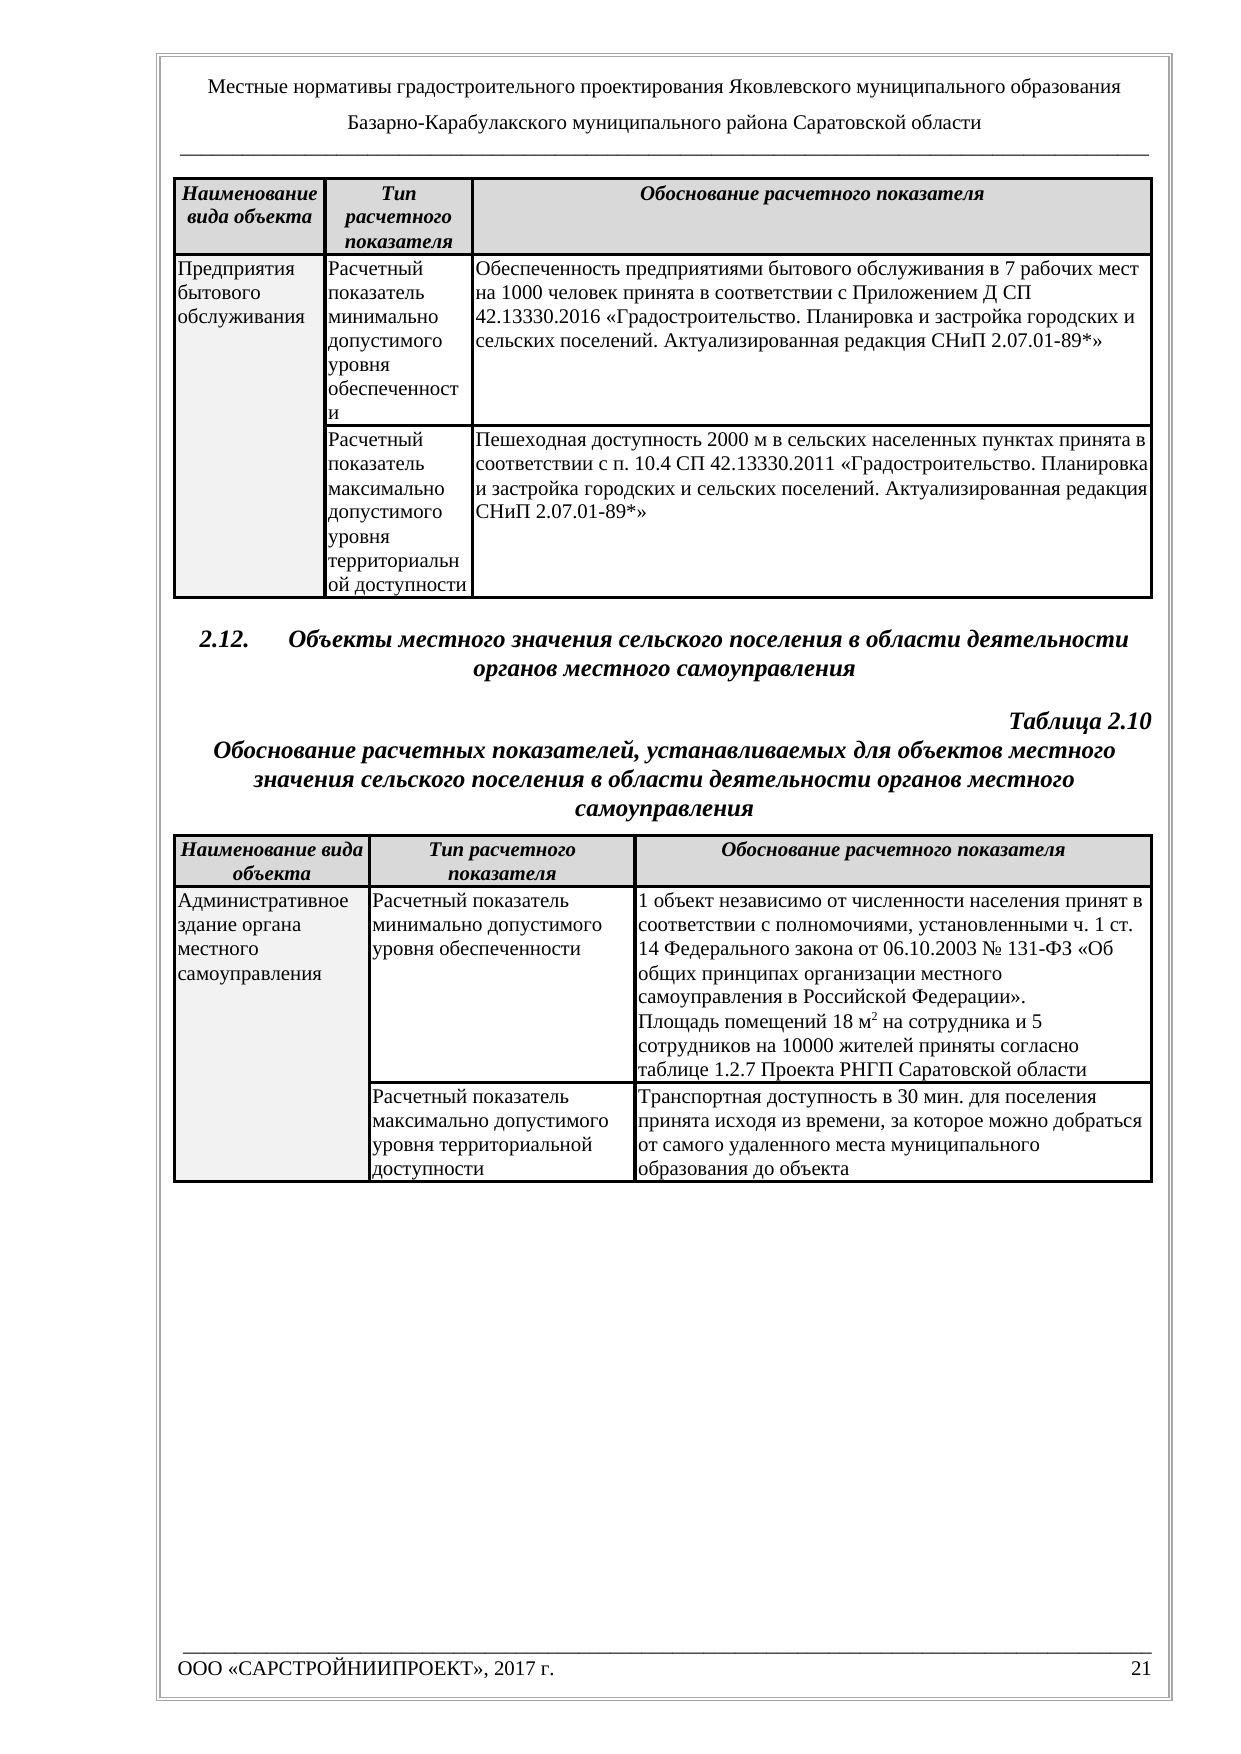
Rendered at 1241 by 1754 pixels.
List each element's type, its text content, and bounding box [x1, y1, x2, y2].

table_cell Административное здание органа местного самоуправления [176, 888, 368, 1180]
table_cell Расчетный показатель минимально допустимого уровня обеспеченности [371, 888, 633, 1081]
table_header Наименование вида объекта [176, 180, 323, 253]
table_cell Расчетный показатель максимально допустимого уровня территориальной доступности [327, 427, 471, 596]
table_header Обоснование расчетного показателя [474, 180, 1150, 253]
table_header Тип расчетного показателя [327, 180, 471, 253]
table_header Тип расчетного показателя [371, 837, 633, 885]
table_cell Расчетный показатель минимально допустимого уровня обеспеченности [327, 256, 471, 424]
text Обоснование расчетных показателей, устанавливаемых для объектов местного значения сельского поселения в области деятельности органов местного самоуправления [177, 735, 1152, 821]
table_cell Обеспеченность предприятиями бытового обслуживания в 7 рабочих мест на 1000 человек принята в соответствии с Приложением Д СП 42.13330.2016 «Градостроительство. Планировка и застройка городских и сельских поселений. Актуализированная редакция СНиП 2.07.01-89*» [474, 256, 1150, 424]
table_cell 1 объект независимо от численности населения принят в соответствии с полномочиями, установленными ч. 1 ст. 14 Федерального закона от 06.10.2003 № 131-ФЗ «Об общих принципах организации местного самоуправления в Российской Федерации». Площадь помещений 18 м2 на сотрудника и 5 сотрудников на 10000 жителей приняты согласно таблице 1.2.7 Проекта РНГП Саратовской области [637, 888, 1150, 1081]
table_header Обоснование расчетного показателя [637, 837, 1150, 885]
text Таблица 2.10 [177, 706, 1152, 735]
table_cell Предприятия бытового обслуживания [176, 256, 323, 596]
table_header Наименование вида объекта [176, 837, 368, 885]
table_cell Транспортная доступность в 30 мин. для поселения принята исходя из времени, за которое можно добраться от самого удаленного места муниципального образования до объекта [637, 1084, 1150, 1180]
subtitle Объекты местного значения сельского поселения в области деятельности органов местного самоуправления [177, 624, 1152, 681]
table_cell Расчетный показатель максимально допустимого уровня территориальной доступности [371, 1084, 633, 1180]
